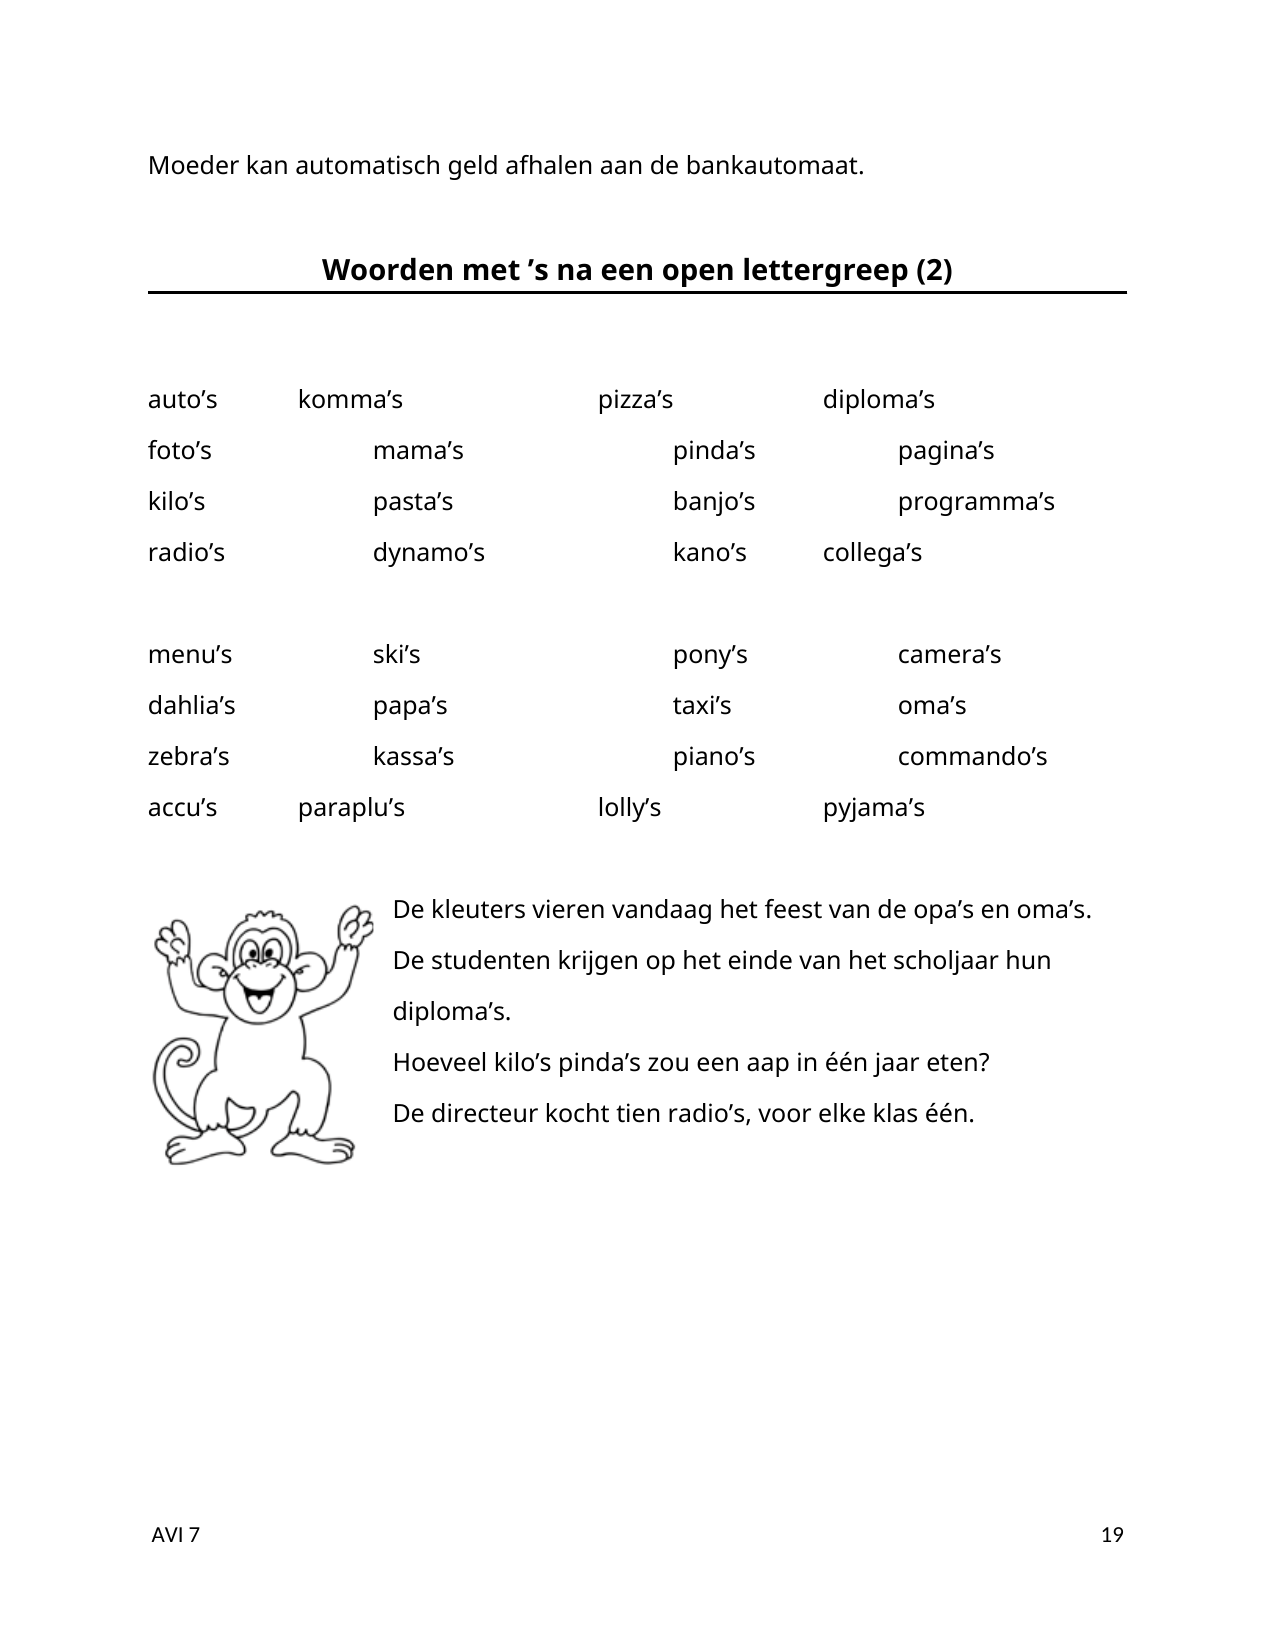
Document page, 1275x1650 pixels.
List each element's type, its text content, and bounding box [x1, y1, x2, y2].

text Hoeveel kilo’s pinda’s zou een aap in één jaar eten? [374, 1045, 1127, 1079]
picture [150, 892, 374, 1176]
text De kleuters vieren vandaag het feest van de opa’s en oma’s. [374, 892, 1127, 926]
text Woorden met ’s na een open lettergreep (2) [148, 250, 1127, 291]
text foto’s mama’s pinda’s pagina’s [148, 432, 1127, 466]
text zebra’s kassa’s piano’s commando’s [148, 739, 1127, 773]
text auto’s komma’s pizza’s diploma’s [148, 381, 1127, 415]
text menu’s ski’s pony’s camera’s [148, 637, 1127, 671]
text De directeur kocht tien radio’s, voor elke klas één. [374, 1096, 1127, 1130]
text radio’s dynamo’s kano’s collega’s [148, 534, 1127, 568]
text De studenten krijgen op het einde van het scholjaar hun diploma’s. [374, 943, 1127, 1028]
text dahlia’s papa’s taxi’s oma’s [148, 688, 1127, 722]
text Moeder kan automatisch geld afhalen aan de bankautomaat. [148, 148, 1127, 182]
text kilo’s pasta’s banjo’s programma’s [148, 483, 1127, 517]
text accu’s paraplu’s lolly’s pyjama’s [148, 790, 1127, 824]
